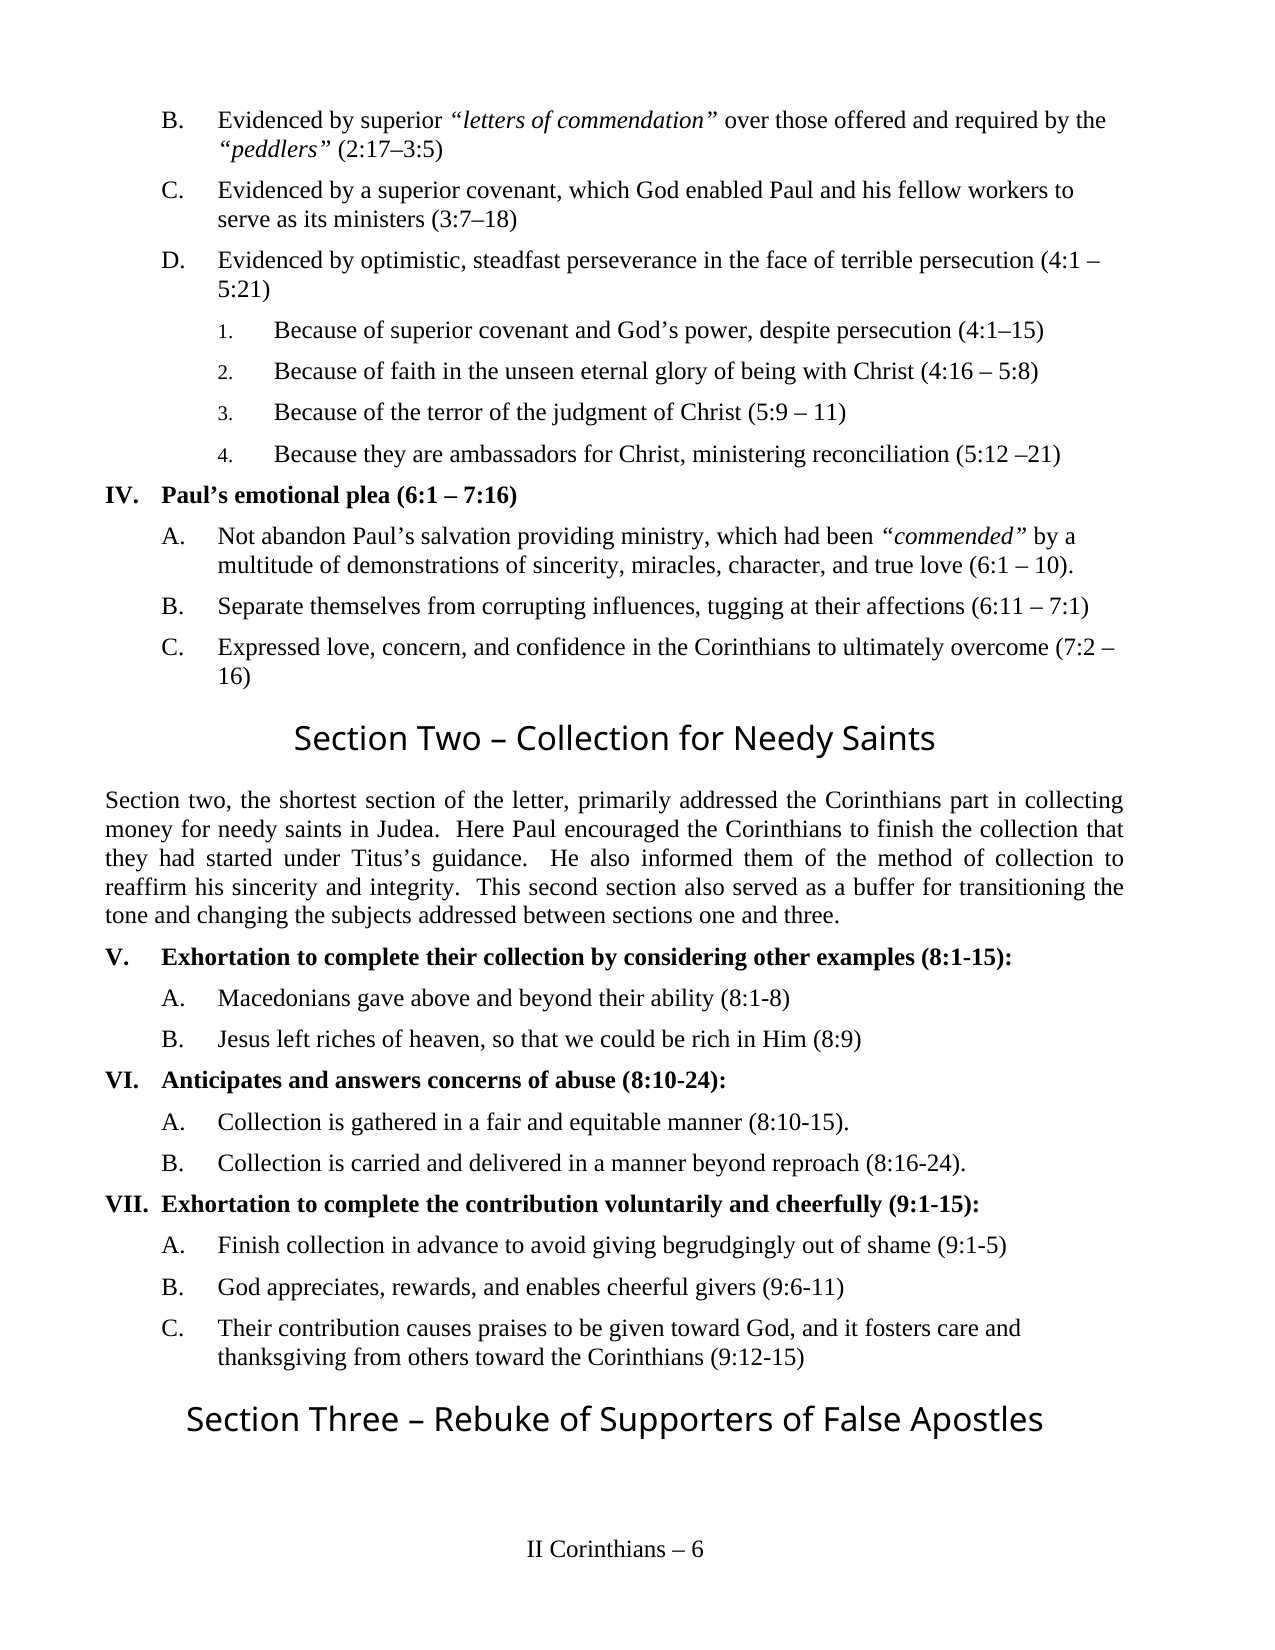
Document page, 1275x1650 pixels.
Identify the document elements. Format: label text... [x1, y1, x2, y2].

subtitle Because of faith in the unseen eternal glory of being with Christ (4:16 – 5:8) [217, 356, 1125, 385]
subtitle Not abandon Paul’s salvation providing ministry, which had been “commended” by a multitude of demonstrations of sincerity, miracles, character, and true love (6:1 – 10). [161, 521, 1125, 579]
subtitle Because of superior covenant and God’s power, despite persecution (4:1–15) [217, 315, 1125, 344]
subtitle Section Three – Rebuke of Supporters of False Apostles [105, 1395, 1125, 1441]
subtitle Exhortation to complete their collection by considering other examples (8:1-15): [105, 942, 1125, 970]
subtitle Collection is carried and delivered in a manner beyond reproach (8:16-24). [161, 1148, 1125, 1177]
subtitle Exhortation to complete the contribution voluntarily and cheerfully (9:1-15): [105, 1189, 1125, 1218]
subtitle Because of the terror of the judgment of Christ (5:9 – 11) [217, 397, 1125, 426]
subtitle Collection is gathered in a fair and equitable manner (8:10-15). [161, 1107, 1125, 1135]
subtitle Evidenced by a superior covenant, which God enabled Paul and his fellow workers to serve as its ministers (3:7–18) [161, 175, 1125, 232]
subtitle Because they are ambassadors for Christ, ministering reconciliation (5:12 –21) [217, 439, 1125, 467]
subtitle Finish collection in advance to avoid giving begrudgingly out of shame (9:1-5) [161, 1230, 1125, 1259]
subtitle Their contribution causes praises to be given toward God, and it fosters care and thanksgiving from others toward the Corinthians (9:12-15) [161, 1313, 1125, 1370]
subtitle Macedonians gave above and beyond their ability (8:1-8) [161, 983, 1125, 1012]
subtitle God appreciates, rewards, and enables cheerful givers (9:6-11) [161, 1272, 1125, 1300]
subtitle Evidenced by superior “letters of commendation” over those offered and required by the “peddlers” (2:17–3:5) [161, 105, 1125, 162]
subtitle Paul’s emotional plea (6:1 – 7:16) [105, 480, 1125, 509]
subtitle Anticipates and answers concerns of abuse (8:10-24): [105, 1065, 1125, 1094]
text Section two, the shortest section of the letter, primarily addressed the Corinthians part in collecting money for needy saints in Judea. Here Paul encouraged the Corinthians to finish the collection that they had started under Titus’s guidance. He also informed them of the method of collection to reaffirm his sincerity and integrity. This second section also served as a buffer for transitioning the tone and changing the subjects addressed between sections one and three. [105, 785, 1125, 929]
subtitle Expressed love, concern, and confidence in the Corinthians to ultimately overcome (7:2 –16) [161, 632, 1125, 690]
subtitle Separate themselves from corrupting influences, tugging at their affections (6:11 – 7:1) [161, 591, 1125, 620]
subtitle Section Two – Collection for Needy Saints [105, 715, 1125, 760]
subtitle Evidenced by optimistic, steadfast perseverance in the face of terrible persecution (4:1 – 5:21) [161, 245, 1125, 302]
subtitle Jesus left riches of heaven, so that we could be rich in Him (8:9) [161, 1024, 1125, 1053]
